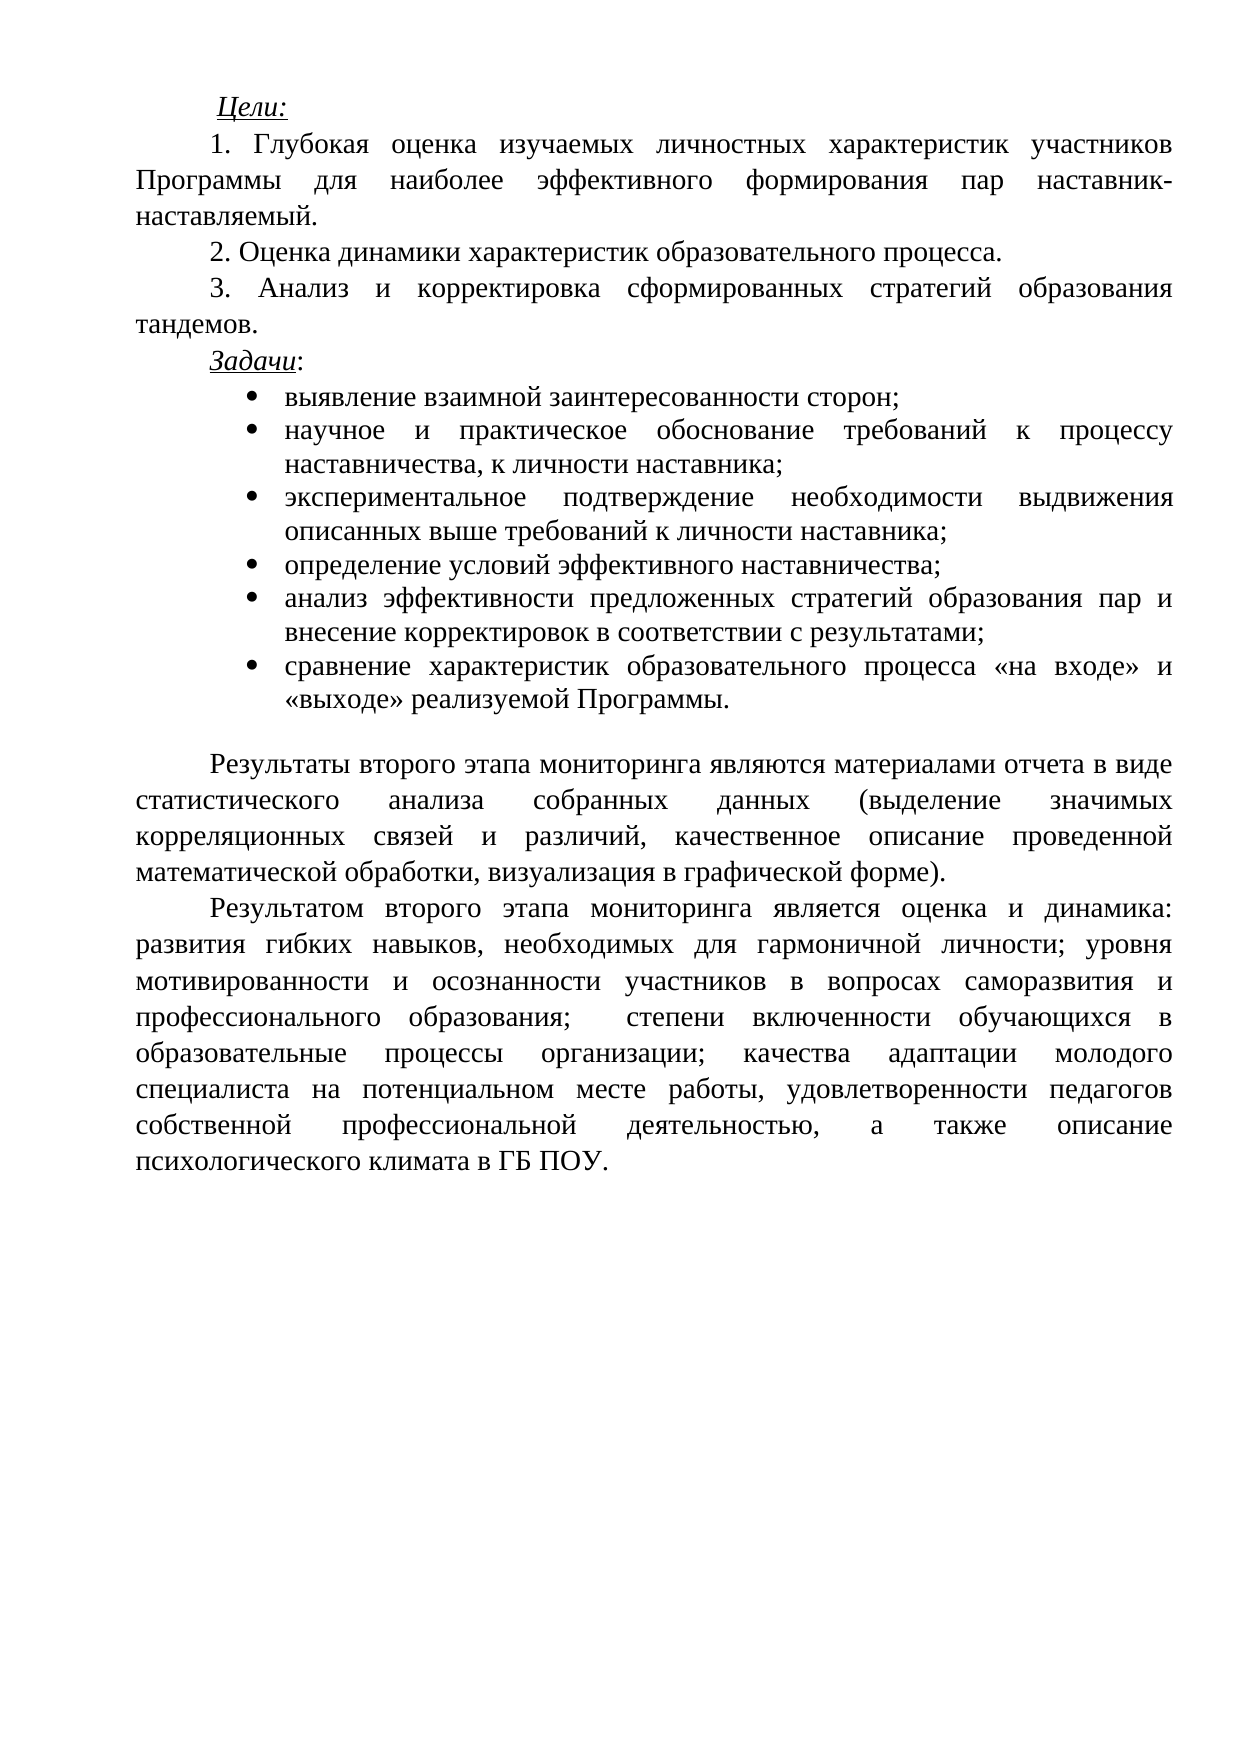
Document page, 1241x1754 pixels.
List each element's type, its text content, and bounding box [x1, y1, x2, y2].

list экспериментальное подтверждение необходимости выдвижения описанных выше требований к личности наставника; [247, 479, 1173, 547]
text Задачи: [135, 343, 1173, 376]
text Результаты второго этапа мониторинга являются материалами отчета в виде статистического анализа собранных данных (выделение значимых корреляционных связей и различий, качественное описание проведенной математической обработки, визуализация в графической форме). [135, 746, 1173, 888]
text 2. Оценка динамики характеристик образовательного процесса. [135, 234, 1173, 268]
text 1. Глубокая оценка изучаемых личностных характеристик участников Программы для наиболее эффективного формирования пар наставник-наставляемый. [135, 126, 1173, 232]
list анализ эффективности предложенных стратегий образования пар и внесение корректировок в соответствии с результатами; [247, 580, 1173, 648]
text Цели: [135, 89, 1173, 123]
list выявление взаимной заинтересованности сторон; [247, 379, 1173, 412]
list сравнение характеристик образовательного процесса «на входе» и «выходе» реализуемой Программы. [247, 648, 1173, 715]
list определение условий эффективного наставничества; [247, 547, 1173, 580]
text Результатом второго этапа мониторинга является оценка и динамика: развития гибких навыков, необходимых для гармоничной личности; уровня мотивированности и осознанности участников в вопросах саморазвития и профессионального образования; степени включенности обучающихся в образовательные процессы организации; качества адаптации молодого специалиста на потенциальном месте работы, удовлетворенности педагогов собственной профессиональной деятельностью, а также описание психологического климата в ГБ ПОУ. [135, 890, 1173, 1177]
text 3. Анализ и корректировка сформированных стратегий образования тандемов. [135, 270, 1173, 340]
list научное и практическое обоснование требований к процессу наставничества, к личности наставника; [247, 412, 1173, 479]
